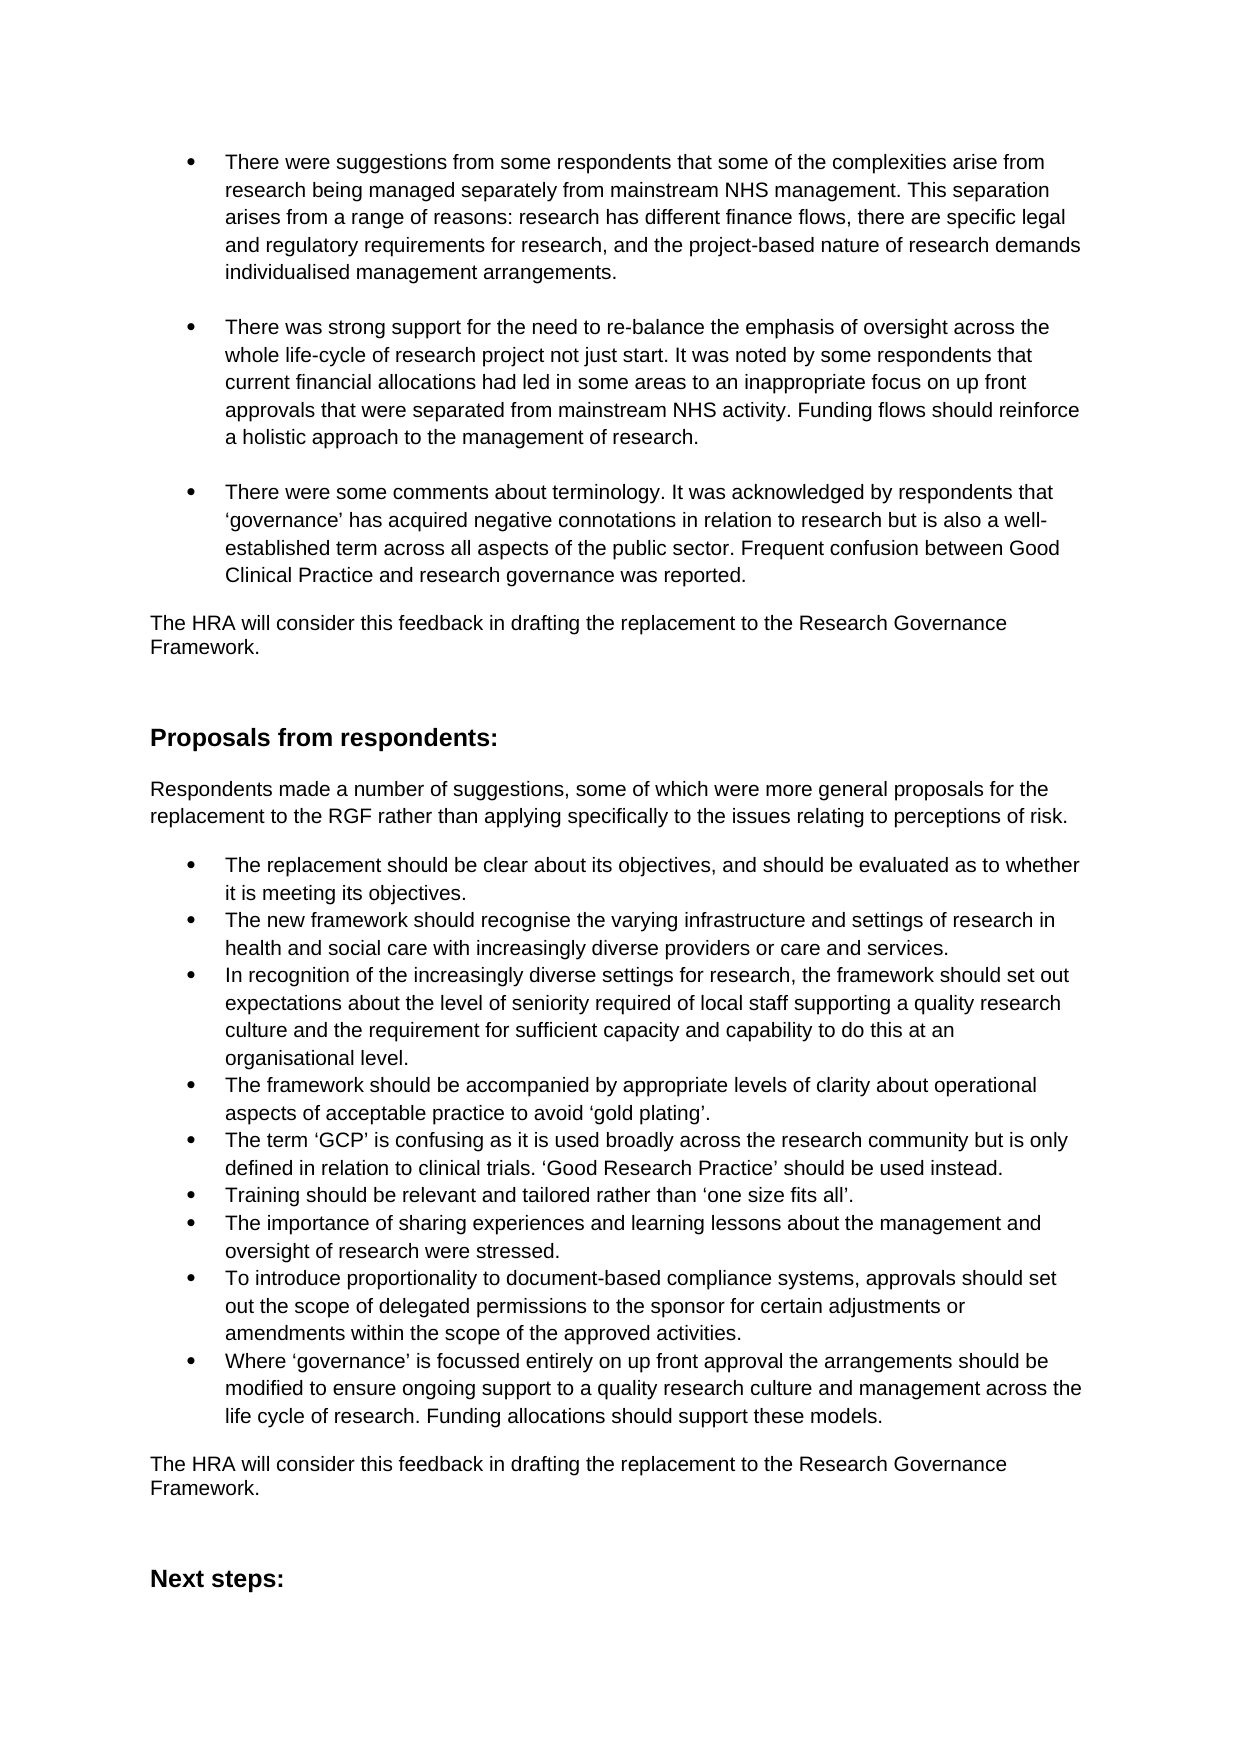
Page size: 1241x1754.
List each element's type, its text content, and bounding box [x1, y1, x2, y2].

list There were some comments about terminology. It was acknowledged by respondents that ‘governance’ has acquired negative connotations in relation to research but is also a well-established term across all aspects of the public sector. Frequent confusion between Good Clinical Practice and research governance was reported. [187, 480, 1090, 587]
list The replacement should be clear about its objectives, and should be evaluated as to whether it is meeting its objectives. [187, 853, 1090, 904]
list Training should be relevant and tailored rather than ‘one size fits all’. [187, 1183, 1090, 1207]
list There were suggestions from some respondents that some of the complexities arise from research being managed separately from mainstream NHS management. This separation arises from a range of reasons: research has different finance flows, there are specific legal and regulatory requirements for research, and the project-based nature of research demands individualised management arrangements. [187, 150, 1090, 284]
list To introduce proportionality to document-based compliance systems, approvals should set out the scope of delegated permissions to the sponsor for certain adjustments or amendments within the scope of the approved activities. [187, 1266, 1090, 1345]
text The HRA will consider this feedback in drafting the replacement to the Research Governance Framework. [150, 611, 1090, 659]
list In recognition of the increasingly diverse settings for research, the framework should set out expectations about the level of seniority required of local staff supporting a quality research culture and the requirement for sufficient capacity and capability to do this at an organisational level. [187, 963, 1090, 1069]
text Next steps: [150, 1564, 1090, 1593]
text Proposals from respondents: [150, 723, 1090, 752]
list Where ‘governance’ is focussed entirely on up front approval the arrangements should be modified to ensure ongoing support to a quality research culture and management across the life cycle of research. Funding allocations should support these models. [187, 1348, 1090, 1428]
list The framework should be accompanied by appropriate levels of clarity about operational aspects of acceptable practice to avoid ‘gold plating’. [187, 1073, 1090, 1124]
text Respondents made a number of suggestions, some of which were more general proposals for the replacement to the RGF rather than applying specifically to the issues relating to perceptions of risk. [150, 777, 1090, 828]
list The term ‘GCP’ is confusing as it is used broadly across the research community but is only defined in relation to clinical trials. ‘Good Research Practice’ should be used instead. [187, 1128, 1090, 1180]
list The new framework should recognise the varying infrastructure and settings of research in health and social care with increasingly diverse providers or care and services. [187, 908, 1090, 959]
text The HRA will consider this feedback in drafting the replacement to the Research Governance Framework. [150, 1452, 1090, 1500]
list The importance of sharing experiences and learning lessons about the management and oversight of research were stressed. [187, 1211, 1090, 1262]
list There was strong support for the need to re-balance the emphasis of oversight across the whole life-cycle of research project not just start. It was noted by some respondents that current financial allocations had led in some areas to an inappropriate focus on up front approvals that were separated from mainstream NHS activity. Funding flows should reinforce a holistic approach to the management of research. [187, 315, 1090, 449]
